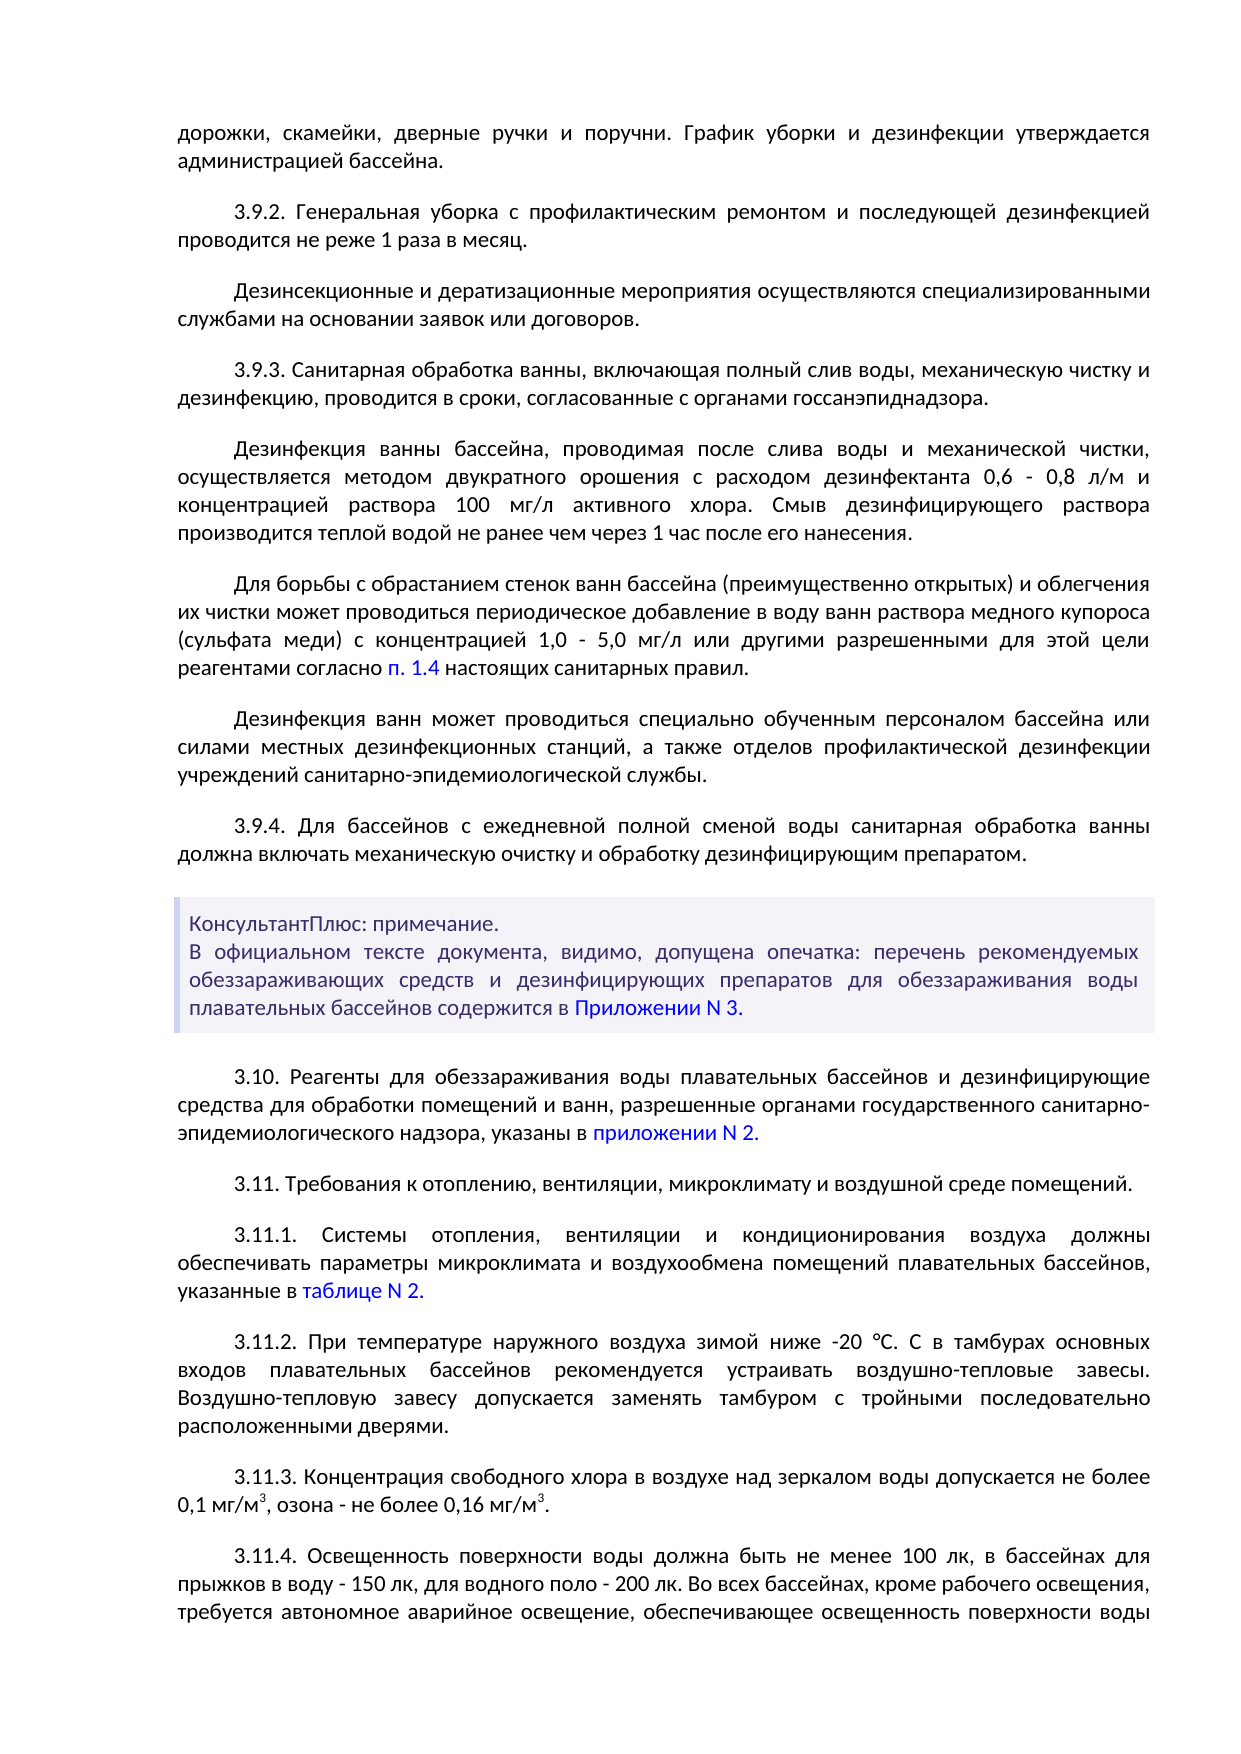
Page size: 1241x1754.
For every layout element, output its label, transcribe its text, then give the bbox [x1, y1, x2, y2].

text 3.11.3. Концентрация свободного хлора в воздухе над зеркалом воды допускается не более 0,1 мг/м3, озона - не более 0,16 мг/м3. [177, 1462, 1152, 1518]
text 3.9.2. Генеральная уборка с профилактическим ремонтом и последующей дезинфекцией проводится не реже 1 раза в месяц. [177, 197, 1152, 253]
text 3.11. Требования к отоплению, вентиляции, микроклимату и воздушной среде помещений. [177, 1169, 1152, 1197]
text 3.10. Реагенты для обеззараживания воды плавательных бассейнов и дезинфицирующие средства для обработки помещений и ванн, разрешенные органами государственного санитарно-эпидемиологического надзора, указаны в приложении N 2. [177, 1062, 1152, 1146]
text 3.9.4. Для бассейнов с ежедневной полной сменой воды санитарная обработка ванны должна включать механическую очистку и обработку дезинфицирующим препаратом. [177, 811, 1152, 867]
text 3.9.3. Санитарная обработка ванны, включающая полный слив воды, механическую чистку и дезинфекцию, проводится в сроки, согласованные с органами госсанэпиднадзора. [177, 355, 1152, 411]
text Для борьбы с обрастанием стенок ванн бассейна (преимущественно открытых) и облегчения их чистки может проводиться периодическое добавление в воду ванн раствора медного купороса (сульфата меди) с концентрацией 1,0 - 5,0 мг/л или другими разрешенными для этой цели реагентами согласно п. 1.4 настоящих санитарных правил. [177, 569, 1152, 681]
table_header КонсультантПлюс: примечание. В официальном тексте документа, видимо, допущена опечатка: перечень рекомендуемых обеззараживающих средств и дезинфицирующих препаратов для обеззараживания воды плавательных бассейнов содержится в Приложении N 3. [180, 897, 1149, 1033]
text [177, 1541, 1152, 1625]
text Дезинфекция ванны бассейна, проводимая после слива воды и механической чистки, осуществляется методом двукратного орошения с расходом дезинфектанта 0,6 - 0,8 л/м и концентрацией раствора 100 мг/л активного хлора. Смыв дезинфицирующего раствора производится теплой водой не ранее чем через 1 час после его нанесения. [177, 434, 1152, 546]
text Дезинсекционные и дератизационные мероприятия осуществляются специализированными службами на основании заявок или договоров. [177, 276, 1152, 332]
text 3.11.2. При температуре наружного воздуха зимой ниже -20 °C. С в тамбурах основных входов плавательных бассейнов рекомендуется устраивать воздушно-тепловые завесы. Воздушно-тепловую завесу допускается заменять тамбуром с тройными последовательно расположенными дверями. [177, 1327, 1152, 1439]
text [177, 118, 1152, 174]
text 3.11.1. Системы отопления, вентиляции и кондиционирования воздуха должны обеспечивать параметры микроклимата и воздухообмена помещений плавательных бассейнов, указанные в таблице N 2. [177, 1220, 1152, 1304]
text Дезинфекция ванн может проводиться специально обученным персоналом бассейна или силами местных дезинфекционных станций, а также отделов профилактической дезинфекции учреждений санитарно-эпидемиологической службы. [177, 704, 1152, 788]
